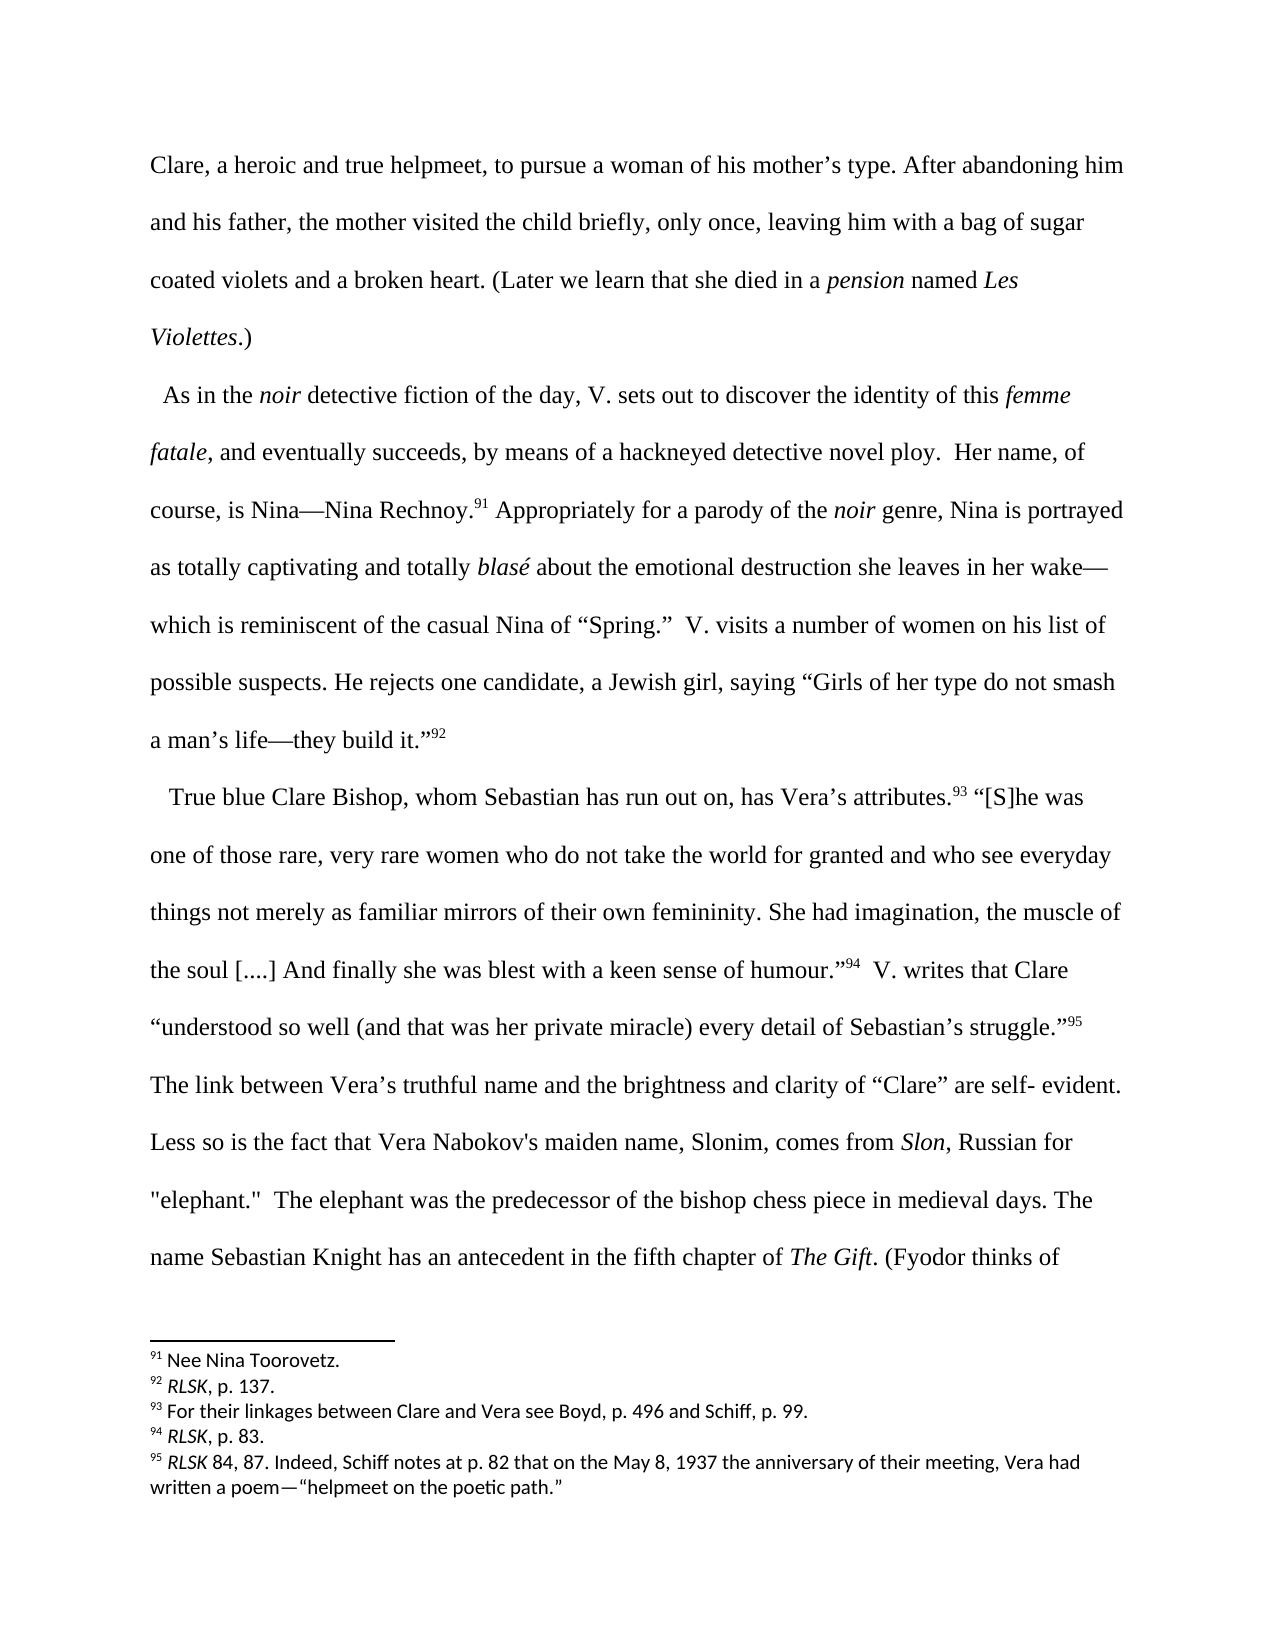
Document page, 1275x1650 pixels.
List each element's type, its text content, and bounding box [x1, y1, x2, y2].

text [150, 150, 1125, 351]
text As in the noir detective fiction of the day, V. sets out to discover the identity of this femme fatale, and eventually succeeds, by means of a hackneyed detective novel ploy. Her name, of course, is Nina—Nina Rechnoy. Appropriately for a parody of the noir genre, Nina is portrayed as totally captivating and totally blasé about the emotional destruction she leaves in her wake—which is reminiscent of the casual Nina of “Spring.” V. visits a number of women on his list of possible suspects. He rejects one candidate, a Jewish girl, saying “Girls of her type do not smash a man’s life—they build it.” [150, 380, 1125, 754]
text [150, 782, 1125, 1271]
